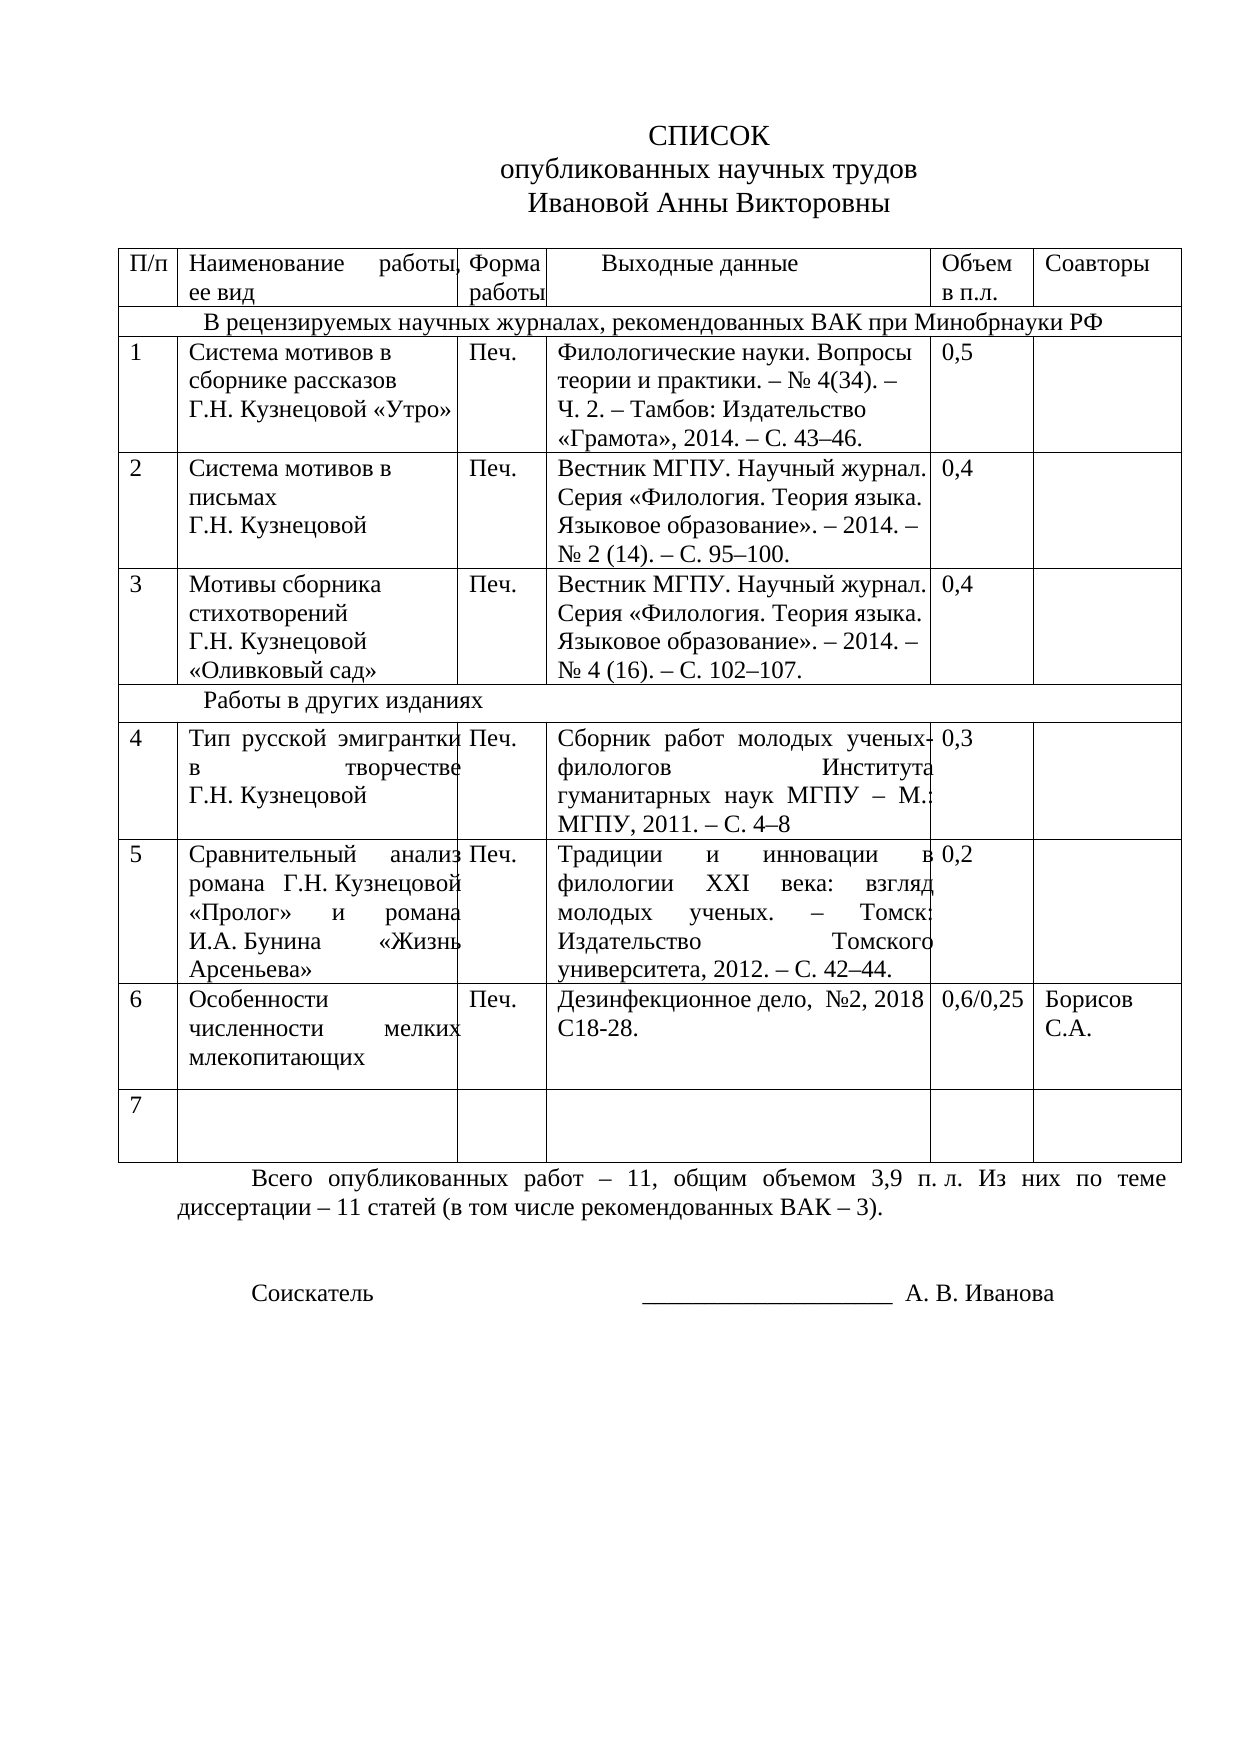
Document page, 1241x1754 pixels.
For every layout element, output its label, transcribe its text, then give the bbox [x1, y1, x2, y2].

table_cell Борисов С.А. [1034, 984, 1181, 1089]
table_cell [1034, 1090, 1181, 1162]
table_header П/п [119, 249, 177, 306]
table_cell [931, 1090, 1033, 1162]
table_cell Печ. [458, 984, 546, 1089]
table_cell Мотивы сборника стихотворений Г.Н. Кузнецовой «Оливковый сад» [178, 569, 457, 684]
text СПИСОК [177, 118, 1167, 152]
table_header Наименование работы, ее вид [178, 249, 457, 306]
table_cell В рецензируемых научных журналах, рекомендованных ВАК при Минобрнауки РФ [119, 307, 1181, 336]
text Ивановой Анны Викторовны [177, 185, 1167, 219]
table_cell 0,2 [931, 840, 1033, 983]
table_cell 7 [119, 1090, 177, 1162]
table_header Выходные данные [547, 249, 930, 306]
table_cell Традиции и инновации в филологии XXI века: взгляд молодых ученых. – Томск: Издательство Томского университета, 2012. – С. 42–44. [547, 840, 930, 983]
table_cell Вестник МГПУ. Научный журнал. Серия «Филология. Теория языка. Языковое образование». – 2014. – № 4 (16). – С. 102–107. [547, 569, 930, 684]
table_cell Печ. [458, 337, 546, 452]
table_cell 3 [119, 569, 177, 684]
text опубликованных научных трудов [177, 152, 1167, 185]
table_cell 4 [119, 723, 177, 838]
text Соискатель ____________________ А. В. Иванова [177, 1278, 1167, 1307]
table_cell Филологические науки. Вопросы теории и практики. – № 4(34). – Ч. 2. – Тамбов: Издательство «Грамота», 2014. – С. 43–46. [547, 337, 930, 452]
table_cell 2 [119, 453, 177, 568]
table_cell Тип русской эмигрантки в творчестве Г.Н. Кузнецовой [178, 723, 457, 838]
table_cell Печ. [458, 453, 546, 568]
table_cell [1034, 723, 1181, 838]
table_cell 0,5 [931, 337, 1033, 452]
table_cell Работы в других изданиях [119, 685, 1181, 722]
table_cell Вестник МГПУ. Научный журнал. Серия «Филология. Теория языка. Языковое образование». – 2014. – № 2 (14). – С. 95–100. [547, 453, 930, 568]
table_cell [1034, 569, 1181, 684]
table_header Объем в п.л. [931, 249, 1033, 306]
table_cell 0,3 [931, 723, 1033, 838]
table_cell Особенности численности мелких млекопитающих [178, 984, 457, 1089]
table_cell Дезинфекционное дело, №2, 2018 С18-28. [547, 984, 930, 1089]
table_cell Сравнительный анализ романа Г.Н. Кузнецовой «Пролог» и романа И.А. Бунина «Жизнь Арсеньева» [178, 840, 457, 983]
text Всего опубликованных работ – 11, общим объемом 3,9 п. л. Из них по теме диссертации – 11 статей (в том числе рекомендованных ВАК – 3). [177, 1163, 1167, 1221]
table_cell [1034, 840, 1181, 983]
table_cell [178, 1090, 457, 1162]
table_cell 1 [119, 337, 177, 452]
table_cell Печ. [458, 723, 546, 838]
table_cell 0,4 [931, 569, 1033, 684]
table_cell [547, 1090, 930, 1162]
table_cell [458, 1090, 546, 1162]
table_cell [1034, 453, 1181, 568]
table_cell 6 [119, 984, 177, 1089]
table_cell Печ. [458, 569, 546, 684]
table_header Соавторы [1034, 249, 1181, 306]
table_cell Печ. [458, 840, 546, 983]
table_cell Система мотивов в письмах Г.Н. Кузнецовой [178, 453, 457, 568]
table_cell Сборник работ молодых ученых-филологов Института гуманитарных наук МГПУ – М.: МГПУ, 2011. – С. 4–8 [547, 723, 930, 838]
table_cell Система мотивов в сборнике рассказов Г.Н. Кузнецовой «Утро» [178, 337, 457, 452]
table_cell 0,4 [931, 453, 1033, 568]
table_header Форма работы [458, 249, 546, 306]
table_cell 5 [119, 840, 177, 983]
table_cell 0,6/0,25 [931, 984, 1033, 1089]
table_cell [1034, 337, 1181, 452]
